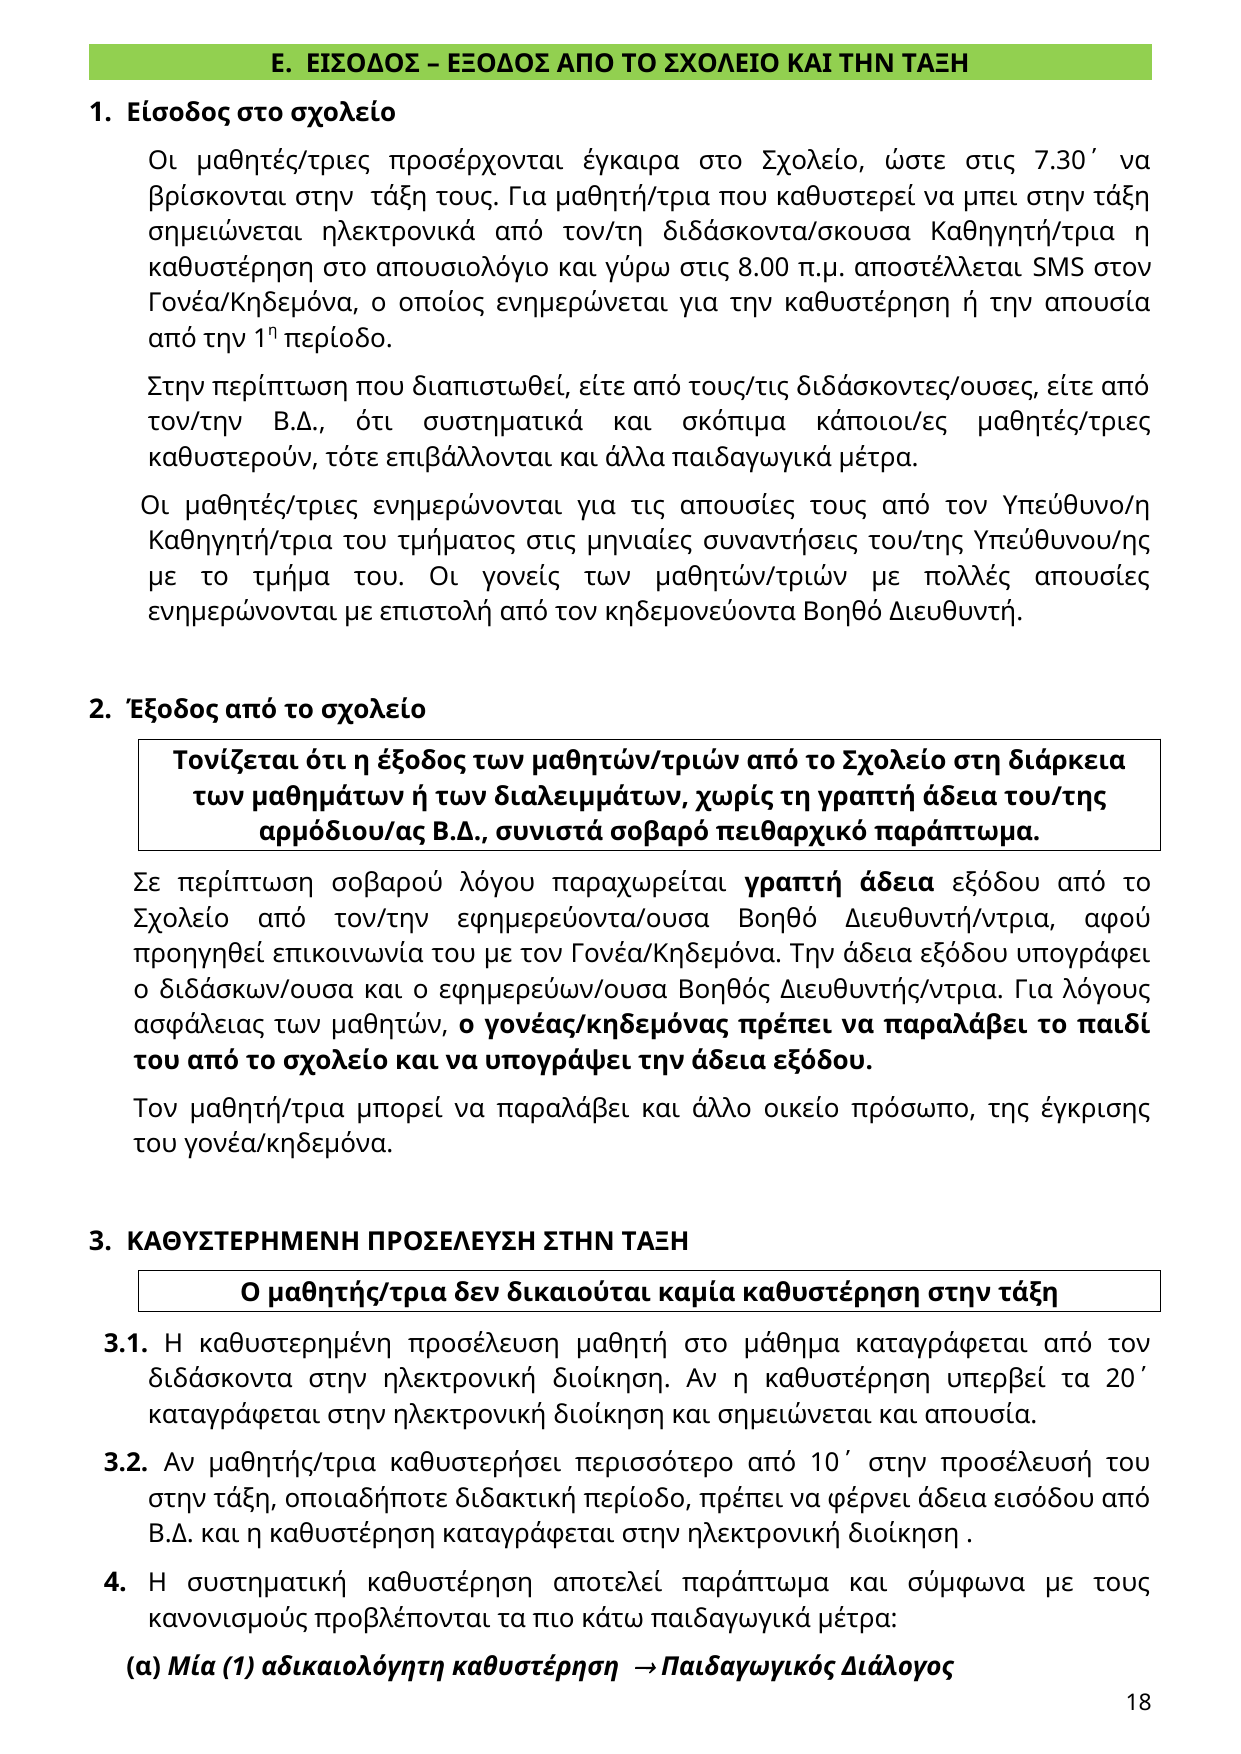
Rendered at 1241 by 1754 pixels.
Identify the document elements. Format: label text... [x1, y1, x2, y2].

text Οι μαθητές/τριες ενημερώνονται για τις απουσίες τους από τον Υπεύθυνο/η Καθηγητή/τρια του τμήματος στις μηνιαίες συναντήσεις του/της Υπεύθυνου/ης με το τμήμα του. Οι γονείς των μαθητών/τριών με πολλές απουσίες ενημερώνονται με επιστολή από τον κηδεμονεύοντα Βοηθό Διευθυντή. [140, 486, 1152, 628]
list Η συστηματική καθυστέρηση αποτελεί παράπτωμα και σύμφωνα με τους κανονισμούς προβλέπονται τα πιο κάτω παιδαγωγικά μέτρα: [103, 1563, 1152, 1635]
list Είσοδος στο σχολείο [89, 92, 1152, 129]
text Σε περίπτωση σοβαρού λόγου παραχωρείται γραπτή άδεια εξόδου από το Σχολείο από τον/την εφημερεύοντα/ουσα Βοηθό Διευθυντή/ντρια, αφού προηγηθεί επικοινωνία του με τον Γονέα/Κηδεμόνα. Την άδεια εξόδου υπογράφει ο διδάσκων/ουσα και ο εφημερεύων/ουσα Βοηθός Διευθυντής/ντρια. Για λόγους ασφάλειας των μαθητών, ο γονέας/κηδεμόνας πρέπει να παραλάβει το παιδί του από το σχολείο και να υπογράψει την άδεια εξόδου. [133, 864, 1152, 1077]
text Στην περίπτωση που διαπιστωθεί, είτε από τους/τις διδάσκοντες/ουσες, είτε από τον/την Β.Δ., ότι συστηματικά και σκόπιμα κάποιοι/ες μαθητές/τριες καθυστερούν, τότε επιβάλλονται και άλλα παιδαγωγικά μέτρα. [140, 367, 1152, 474]
list Αν μαθητής/τρια καθυστερήσει περισσότερο από 10΄ στην προσέλευσή του στην τάξη, οποιαδήποτε διδακτική περίοδο, πρέπει να φέρνει άδεια εισόδου από Β.Δ. και η καθυστέρηση καταγράφεται στην ηλεκτρονική διοίκηση . [103, 1444, 1152, 1550]
list Η καθυστερημένη προσέλευση μαθητή στο μάθημα καταγράφεται από τον διδάσκοντα στην ηλεκτρονική διοίκηση. Αν η καθυστέρηση υπερβεί τα 20΄ καταγράφεται στην ηλεκτρονική διοίκηση και σημειώνεται και απουσία. [103, 1324, 1152, 1431]
text Οι μαθητές/τριες προσέρχονται έγκαιρα στο Σχολείο, ώστε στις 7.30΄ να βρίσκονται στην τάξη τους. Για μαθητή/τρια που καθυστερεί να μπει στην τάξη σημειώνεται ηλεκτρονικά από τον/τη διδάσκοντα/σκουσα Καθηγητή/τρια η καθυστέρηση στο απουσιολόγιο και γύρω στις 8.00 π.μ. αποστέλλεται SMS στον Γονέα/Κηδεμόνα, ο οποίος ενημερώνεται για την καθυστέρηση ή την απουσία από την 1η περίοδο. [148, 142, 1152, 355]
list (α) Μία (1) αδικαιολόγητη καθυστέρηση  Παιδαγωγικός Διάλογος [126, 1648, 1152, 1683]
text Τονίζεται ότι η έξοδος των μαθητών/τριών από το Σχολείο στη διάρκεια των μαθημάτων ή των διαλειμμάτων, χωρίς τη γραπτή άδεια του/της αρμόδιου/ας Β.Δ., συνιστά σοβαρό πειθαρχικό παράπτωμα. [139, 740, 1160, 850]
text Τον μαθητή/τρια μπορεί να παραλάβει και άλλο οικείο πρόσωπο, της έγκρισης του γονέα/κηδεμόνα. [133, 1089, 1152, 1160]
list Ε. ΕΙΣΟΔΟΣ – ΕΞΟΔΟΣ ΑΠΟ ΤΟ ΣΧΟΛΕΙΟ ΚΑΙ ΤΗΝ ΤΑΞΗ [89, 44, 1152, 80]
list ΚΑΘΥΣΤΕΡΗΜΕΝΗ ΠΡΟΣΕΛΕΥΣΗ ΣΤΗΝ ΤΑΞΗ [89, 1221, 1152, 1258]
list Ο μαθητής/τρια δεν δικαιούται καμία καθυστέρηση στην τάξη [139, 1271, 1160, 1311]
list Έξοδος από το σχολείο [89, 689, 1152, 726]
